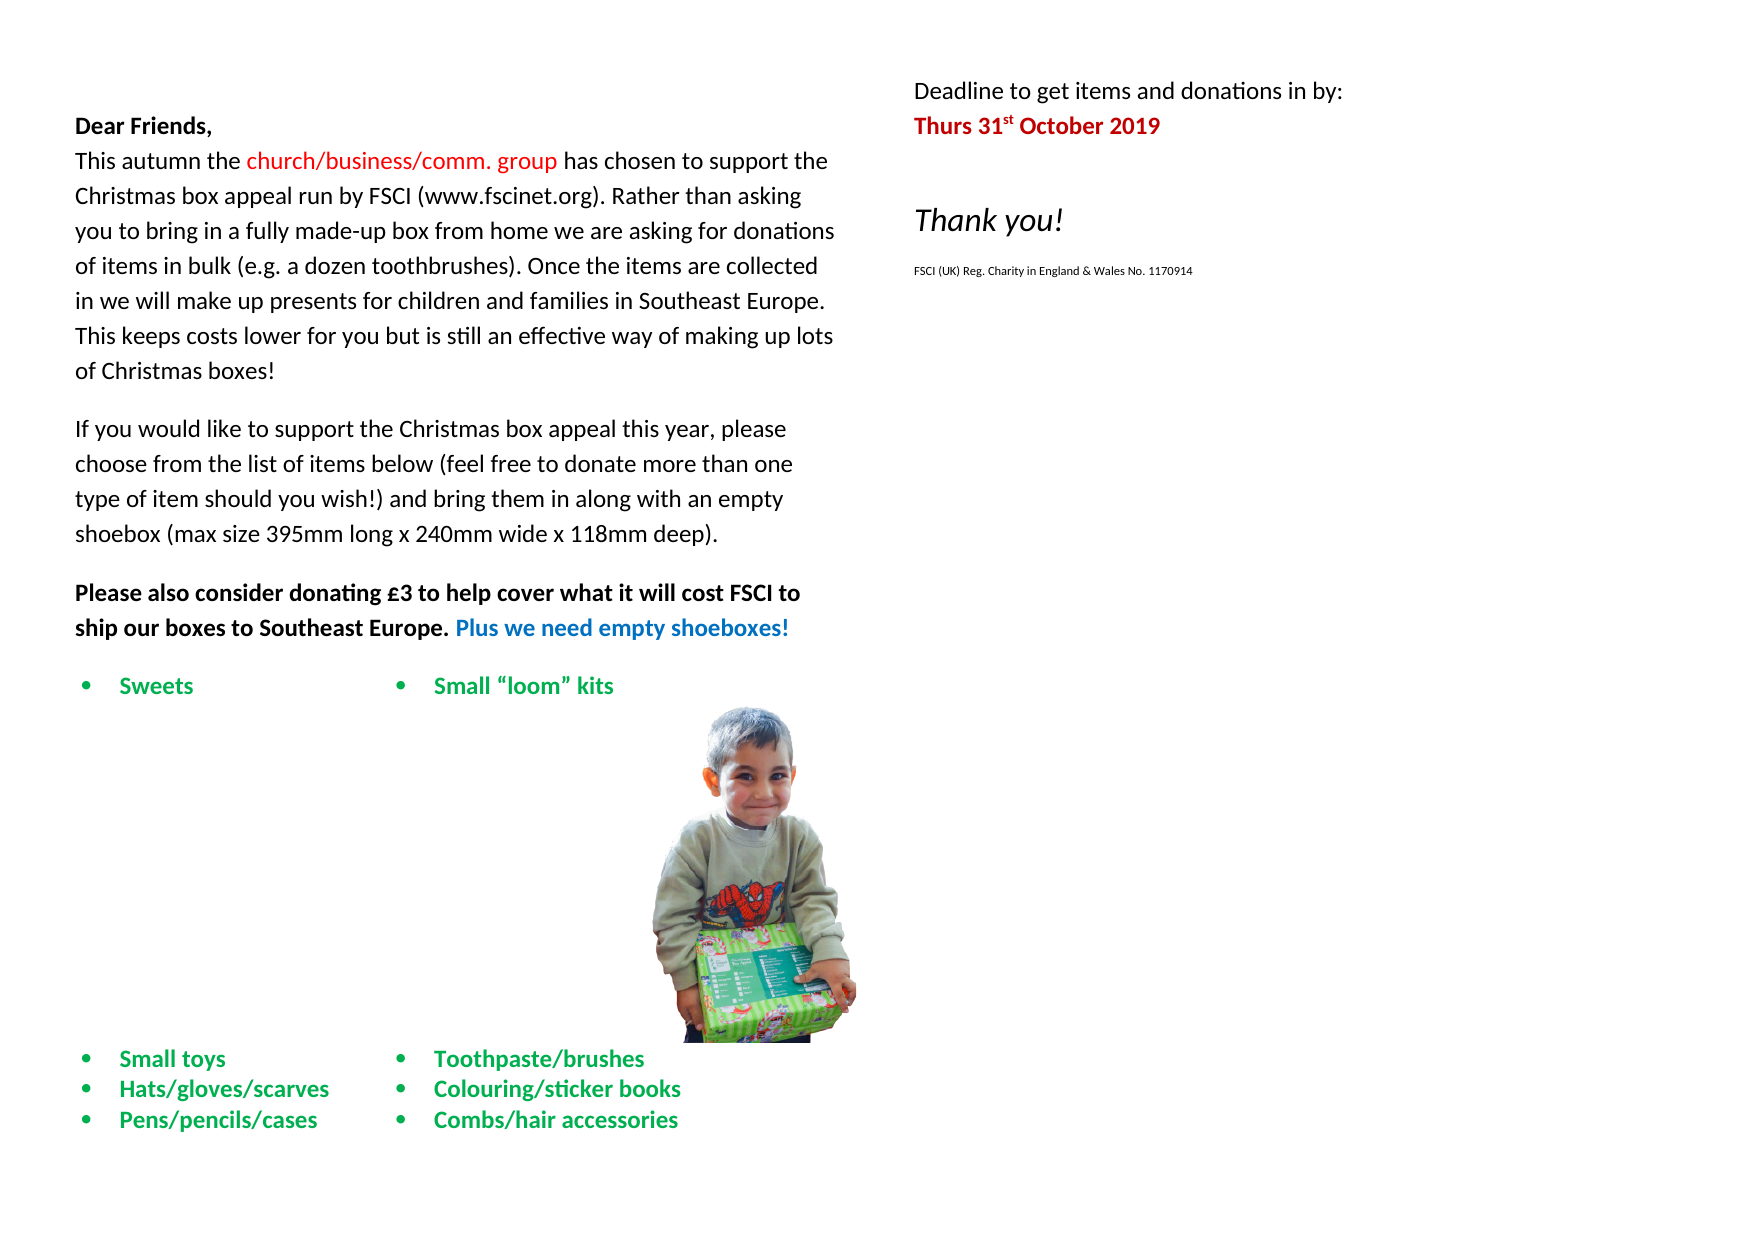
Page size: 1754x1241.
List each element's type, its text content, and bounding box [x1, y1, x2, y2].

table_cell Hats/gloves/scarves [64, 1073, 348, 1104]
table_header Small “loom” kits [348, 670, 702, 1043]
picture [642, 698, 857, 1043]
table_cell Colouring/sticker books [348, 1073, 702, 1104]
text Dear Friends, [75, 110, 840, 141]
table_header Sweets [64, 670, 348, 1043]
text Thank you! [914, 199, 1679, 240]
text Thurs 31st October 2019 [914, 110, 1679, 141]
table_cell Toothpaste/brushes [348, 1043, 702, 1073]
table_cell Combs/hair accessories [348, 1104, 702, 1134]
text Deadline to get items and donations in by: [914, 75, 1679, 106]
table_cell Small toys [64, 1043, 348, 1073]
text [75, 145, 840, 386]
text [914, 263, 1679, 279]
text If you would like to support the Christmas box appeal this year, please choose from the list of items below (feel free to donate more than one type of item should you wish!) and bring them in along with an empty shoebox (max size 395mm long x 240mm wide x 118mm deep). [75, 413, 840, 549]
table_cell Pens/pencils/cases [64, 1104, 348, 1134]
text Please also consider donating £3 to help cover what it will cost FSCI to ship our boxes to Southeast Europe. Plus we need empty shoeboxes! [75, 577, 840, 642]
